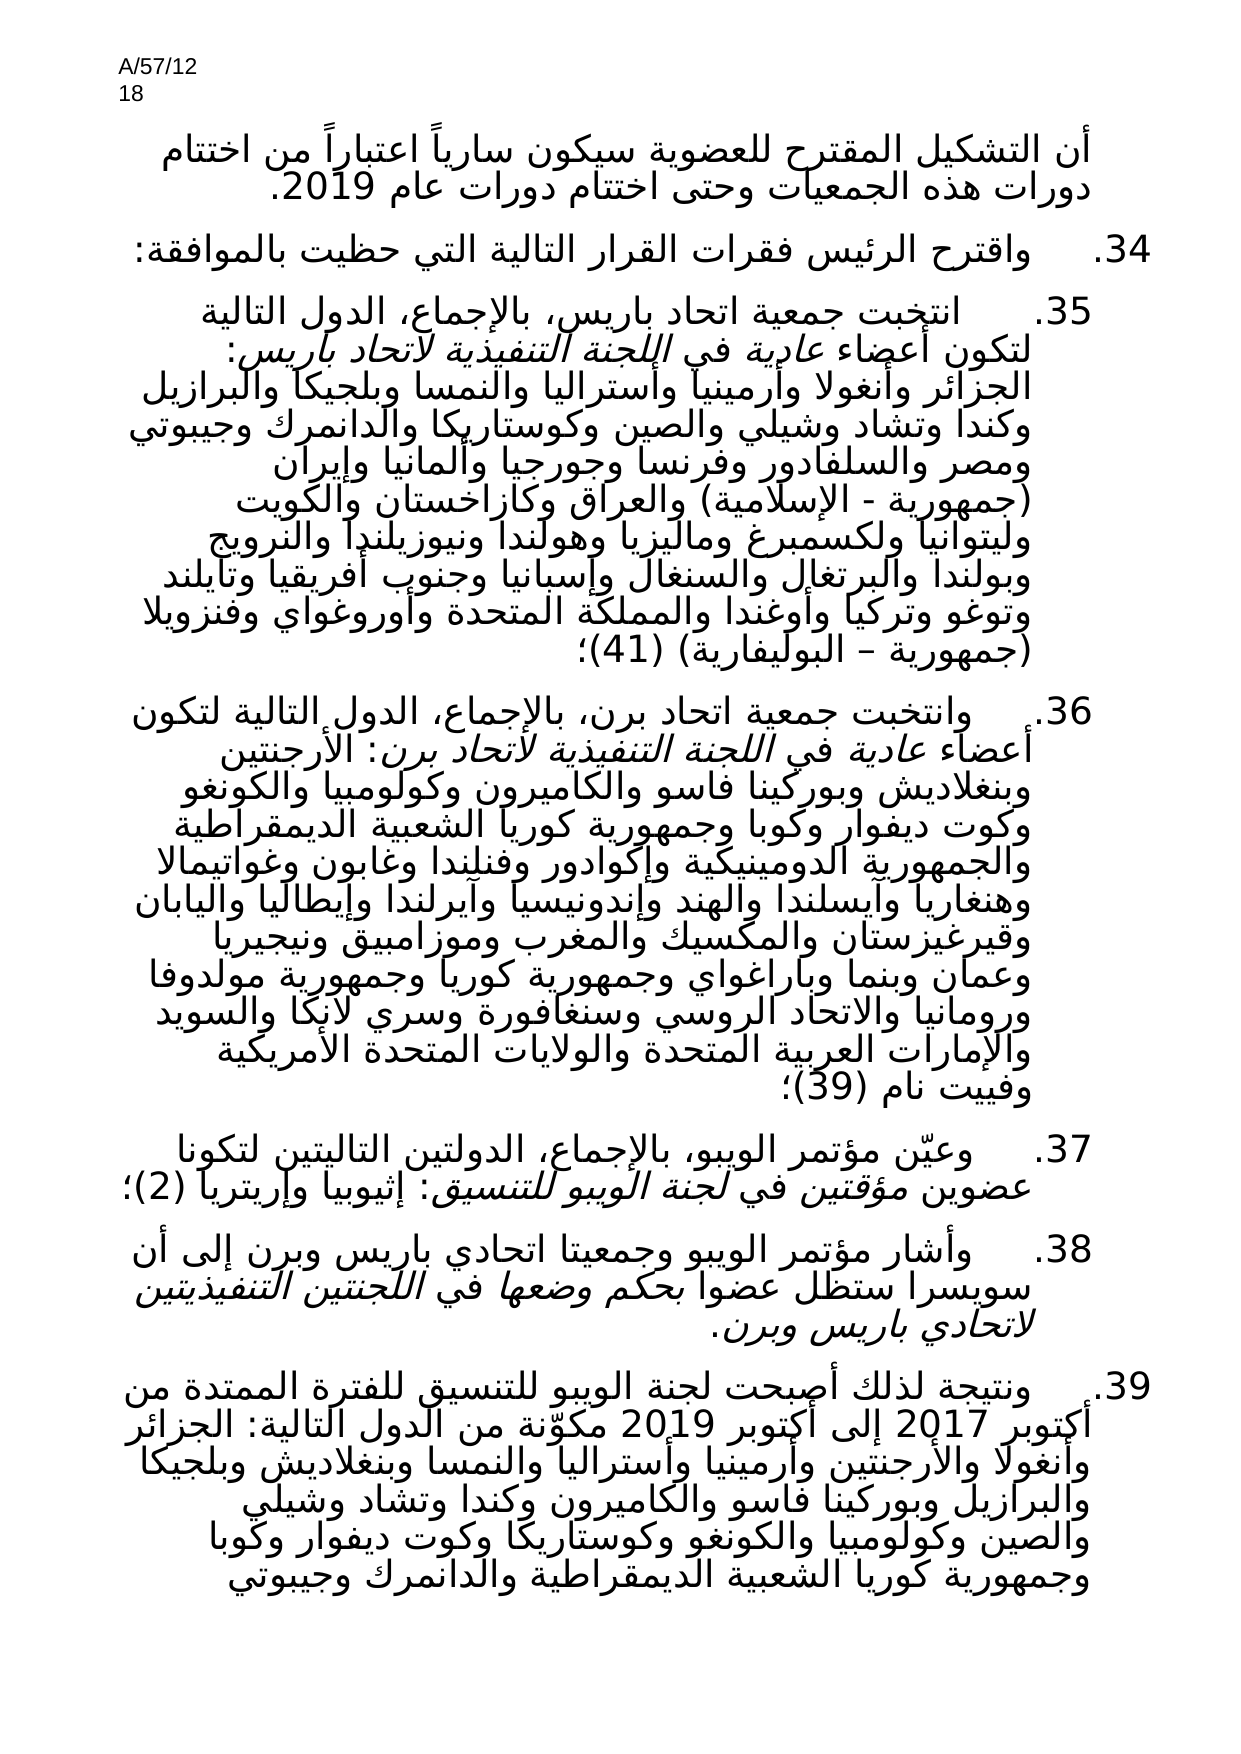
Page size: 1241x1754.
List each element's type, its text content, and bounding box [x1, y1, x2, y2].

text وأشار مؤتمر الويبو وجمعيتا اتحادي باريس وبرن إلى أن سويسرا ستظل عضوا بحكم وضعها في اللجنتين التنفيذيتين لاتحادي باريس وبرن. [118, 1232, 1033, 1345]
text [118, 1370, 1092, 1595]
text وعيّن مؤتمر الويبو، بالإجماع، الدولتين التاليتين لتكونا عضوين مؤقتين في لجنة الويبو للتنسيق: إثيوبيا وإريتريا (2)؛ [118, 1132, 1033, 1207]
text وانتخبت جمعية اتحاد برن، بالإجماع، الدول التالية لتكون أعضاء عادية في اللجنة التنفيذية لاتحاد برن: الأرجنتين وبنغلاديش وبوركينا فاسو والكاميرون وكولومبيا والكونغو وكوت ديفوار وكوبا وجمهورية كوريا الشعبية الديمقراطية والجمهورية الدومينيكية وإكوادور وفنلندا وغابون وغواتيمالا وهنغاريا وآيسلندا والهند وإندونيسيا وآيرلندا وإيطاليا واليابان وقيرغيزستان والمكسيك والمغرب وموزامبيق ونيجيريا وعمان وبنما وباراغواي وجمهورية كوريا وجمهورية مولدوفا ورومانيا والاتحاد الروسي وسنغافورة وسري لانكا والسويد والإمارات العربية المتحدة والولايات المتحدة الأمريكية وفييت نام (39)؛ [118, 695, 1033, 1107]
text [118, 132, 1092, 207]
text ‏ انتخبت جمعية اتحاد باريس، بالإجماع، الدول التالية لتكون أعضاء عادية في اللجنة التنفيذية لاتحاد باريس: الجزائر وأنغولا وأرمينيا وأستراليا والنمسا وبلجيكا والبرازيل وكندا وتشاد وشيلي والصين وكوستاريكا والدانمرك وجيبوتي ومصر والسلفادور وفرنسا وجورجيا وألمانيا وإيران (جمهورية - الإسلامية) والعراق وكازاخستان والكويت وليتوانيا ولكسمبرغ وماليزيا وهولندا ونيوزيلندا والنرويج وبولندا والبرتغال والسنغال وإسبانيا وجنوب أفريقيا وتايلند وتوغو وتركيا وأوغندا والمملكة المتحدة وأوروغواي وفنزويلا (جمهورية – البوليفارية) (41)؛ [118, 295, 1033, 670]
text واقترح الرئيس فقرات القرار التالية التي حظيت بالموافقة: [118, 232, 1092, 270]
